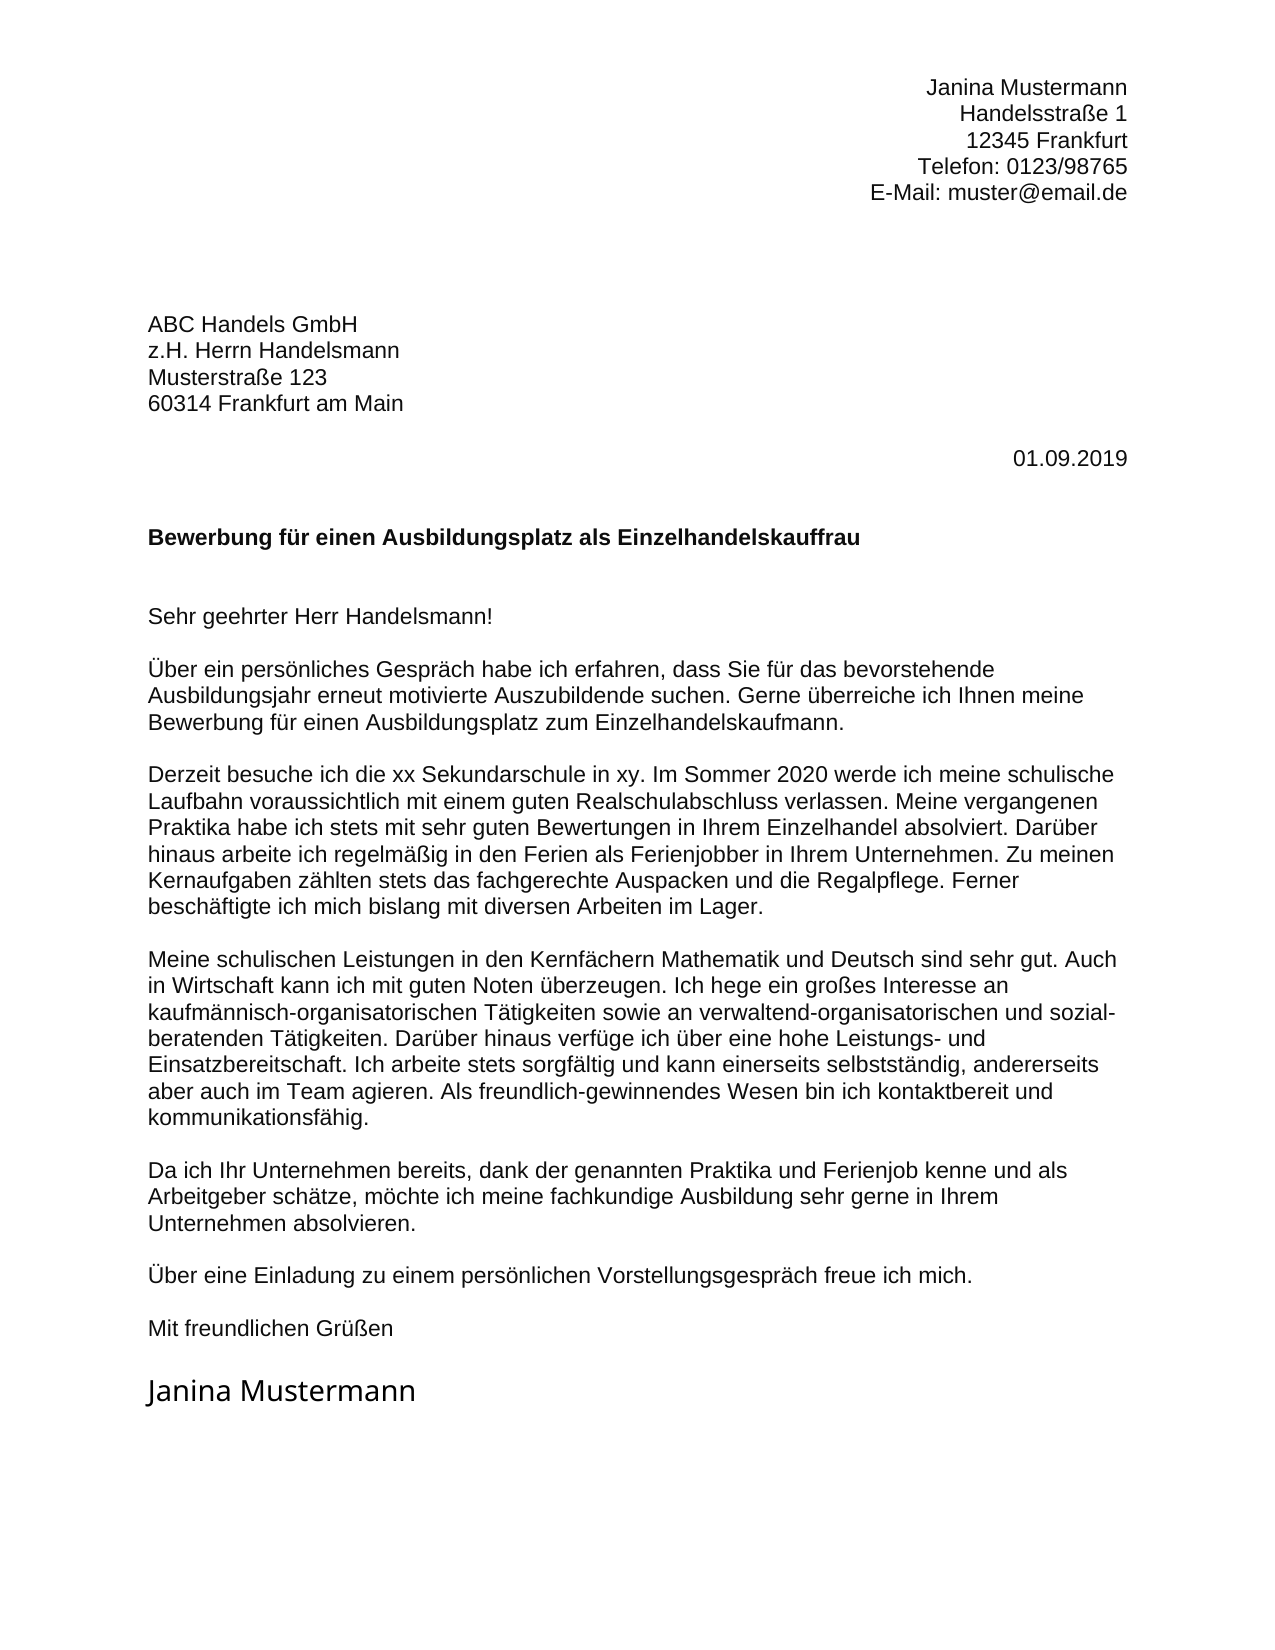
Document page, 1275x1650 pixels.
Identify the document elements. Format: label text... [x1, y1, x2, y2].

text ABC Handels GmbH z.H. Herrn Handelsmann Musterstraße 123 60314 Frankfurt am Main [148, 311, 1127, 416]
text Da ich Ihr Unternehmen bereits, dank der genannten Praktika und Ferienjob kenne und als Arbeitgeber schätze, möchte ich meine fachkundige Ausbildung sehr gerne in Ihrem Unternehmen absolvieren. [148, 1157, 1127, 1236]
text Über ein persönliches Gespräch habe ich erfahren, dass Sie für das bevorstehende Ausbildungsjahr erneut motivierte Auszubildende suchen. Gerne überreiche ich Ihnen meine Bewerbung für einen Ausbildungsplatz zum Einzelhandelskaufmann. [148, 656, 1127, 735]
text Bewerbung für einen Ausbildungsplatz als Einzelhandelskauffrau [148, 524, 1127, 551]
text 01.09.2019 [885, 416, 1127, 472]
text Meine schulischen Leistungen in den Kernfächern Mathematik und Deutsch sind sehr gut. Auch in Wirtschaft kann ich mit guten Noten überzeugen. Ich hege ein großes Interesse an kaufmännisch-organisatorischen Tätigkeiten sowie an verwaltend-organisatorischen und sozial-beratenden Tätigkeiten. Darüber hinaus verfüge ich über eine hohe Leistungs- und Einsatzbereitschaft. Ich arbeite stets sorgfältig und kann einerseits selbstständig, andererseits aber auch im Team agieren. Als freundlich-gewinnendes Wesen bin ich kontaktbereit und kommunikationsfähig. [148, 946, 1127, 1130]
text Janina Mustermann Handelsstraße 1 12345 Frankfurt Telefon: 0123/98765 E-Mail: muster@email.de [148, 74, 1127, 206]
text Sehr geehrter Herr Handelsmann! [148, 603, 1127, 630]
text Janina Mustermann [148, 1370, 1127, 1410]
text Derzeit besuche ich die xx Sekundarschule in xy. Im Sommer 2020 werde ich meine schulische Laufbahn voraussichtlich mit einem guten Realschulabschluss verlassen. Meine vergangenen Praktika habe ich stets mit sehr guten Bewertungen in Ihrem Einzelhandel absolviert. Darüber hinaus arbeite ich regelmäßig in den Ferien als Ferienjobber in Ihrem Unternehmen. Zu meinen Kernaufgaben zählten stets das fachgerechte Auspacken und die Regalpflege. Ferner beschäftigte ich mich bislang mit diversen Arbeiten im Lager. [148, 761, 1127, 919]
text Über eine Einladung zu einem persönlichen Vorstellungsgespräch freue ich mich. [148, 1262, 1127, 1288]
text Mit freundlichen Grüßen [148, 1315, 1127, 1341]
